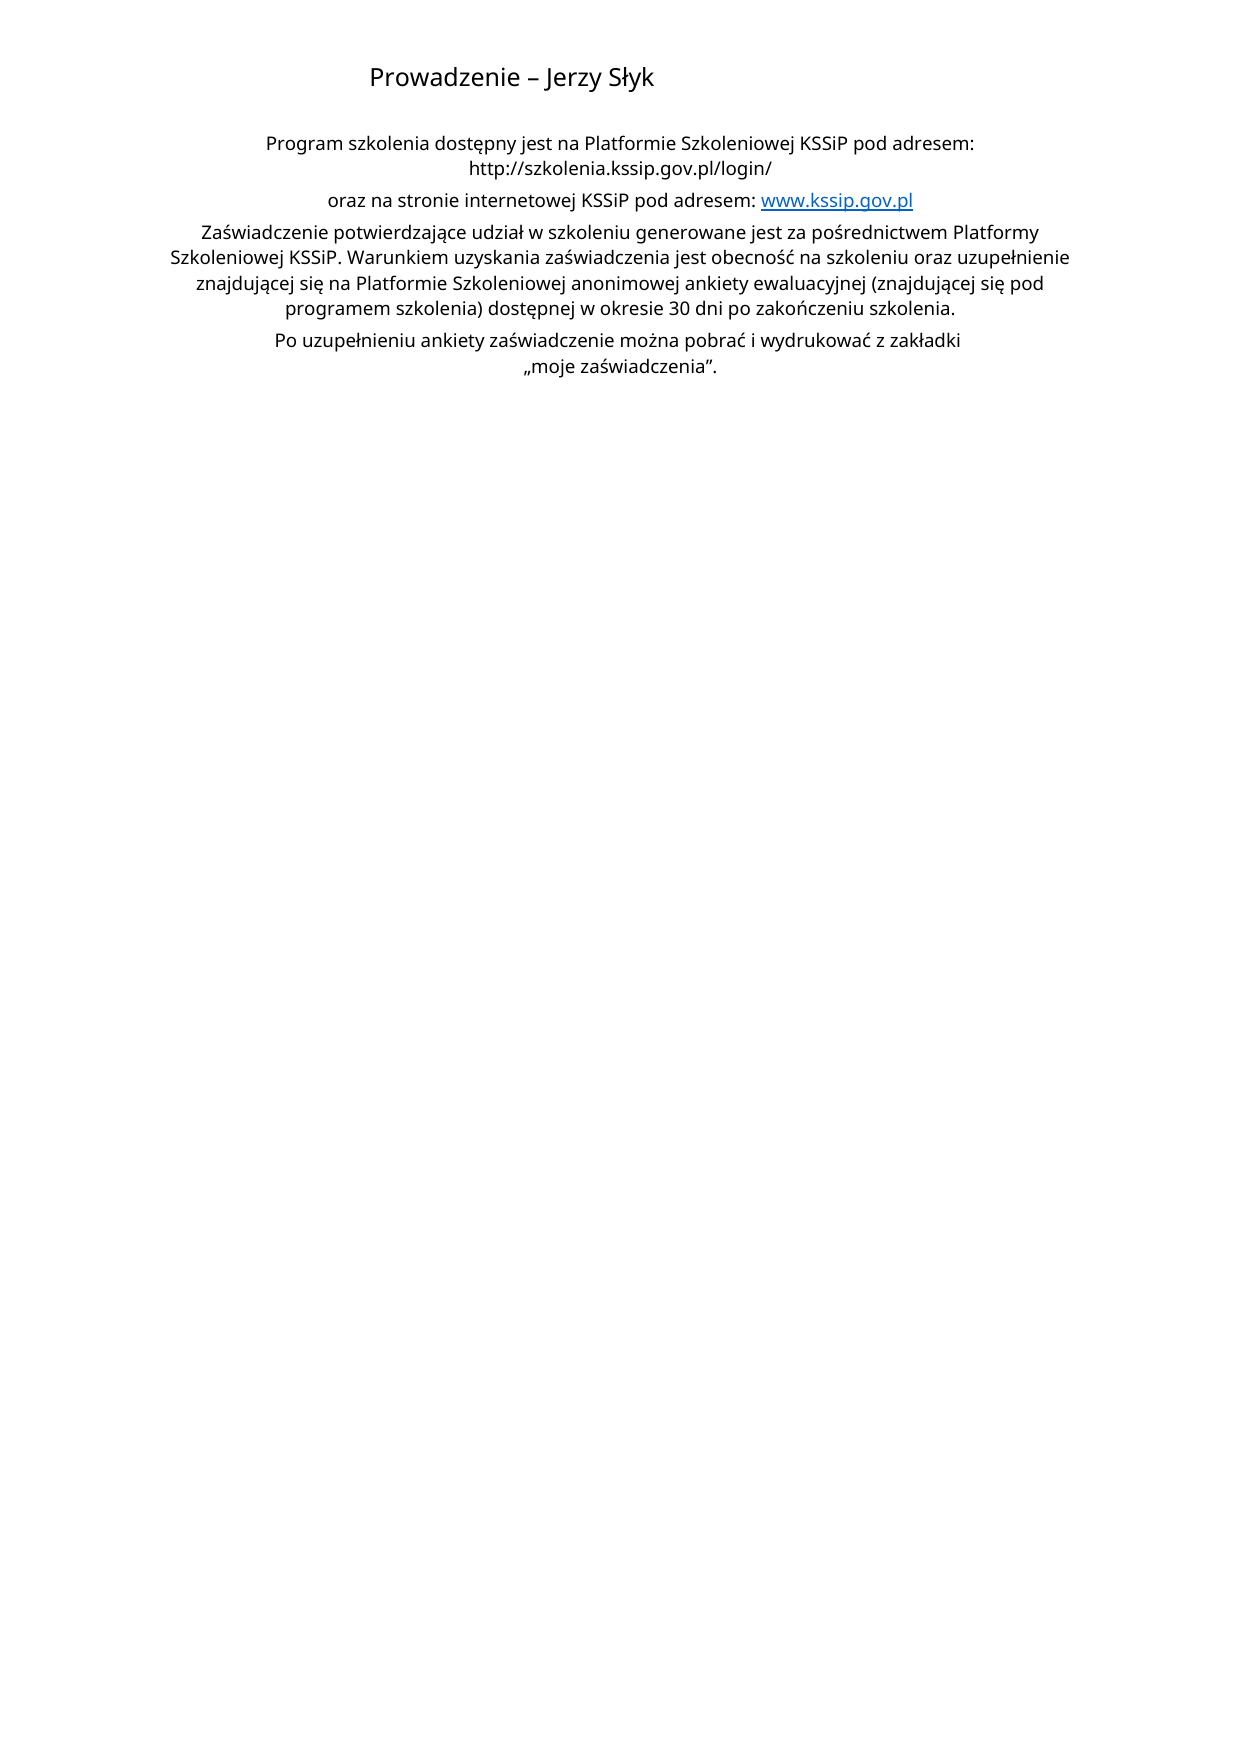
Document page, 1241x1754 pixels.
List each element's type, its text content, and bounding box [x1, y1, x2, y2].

text Po uzupełnieniu ankiety zaświadczenie można pobrać i wydrukować z zakładki „moje zaświadczenia”. [148, 327, 1093, 378]
text Program szkolenia dostępny jest na Platformie Szkoleniowej KSSiP pod adresem: [148, 130, 1093, 156]
text oraz na stronie internetowej KSSiP pod adresem: www.kssip.gov.pl [148, 187, 1093, 213]
text http://szkolenia.kssip.gov.pl/login/ [148, 156, 1093, 181]
text Zaświadczenie potwierdzające udział w szkoleniu generowane jest za pośrednictwem Platformy Szkoleniowej KSSiP. Warunkiem uzyskania zaświadczenia jest obecność na szkoleniu oraz uzupełnienie znajdującej się na Platformie Szkoleniowej anonimowej ankiety ewaluacyjnej (znajdującej się pod programem szkolenia) dostępnej w okresie 30 dni po zakończeniu szkolenia. [148, 219, 1093, 321]
text Prowadzenie – Jerzy Słyk [148, 59, 1093, 93]
